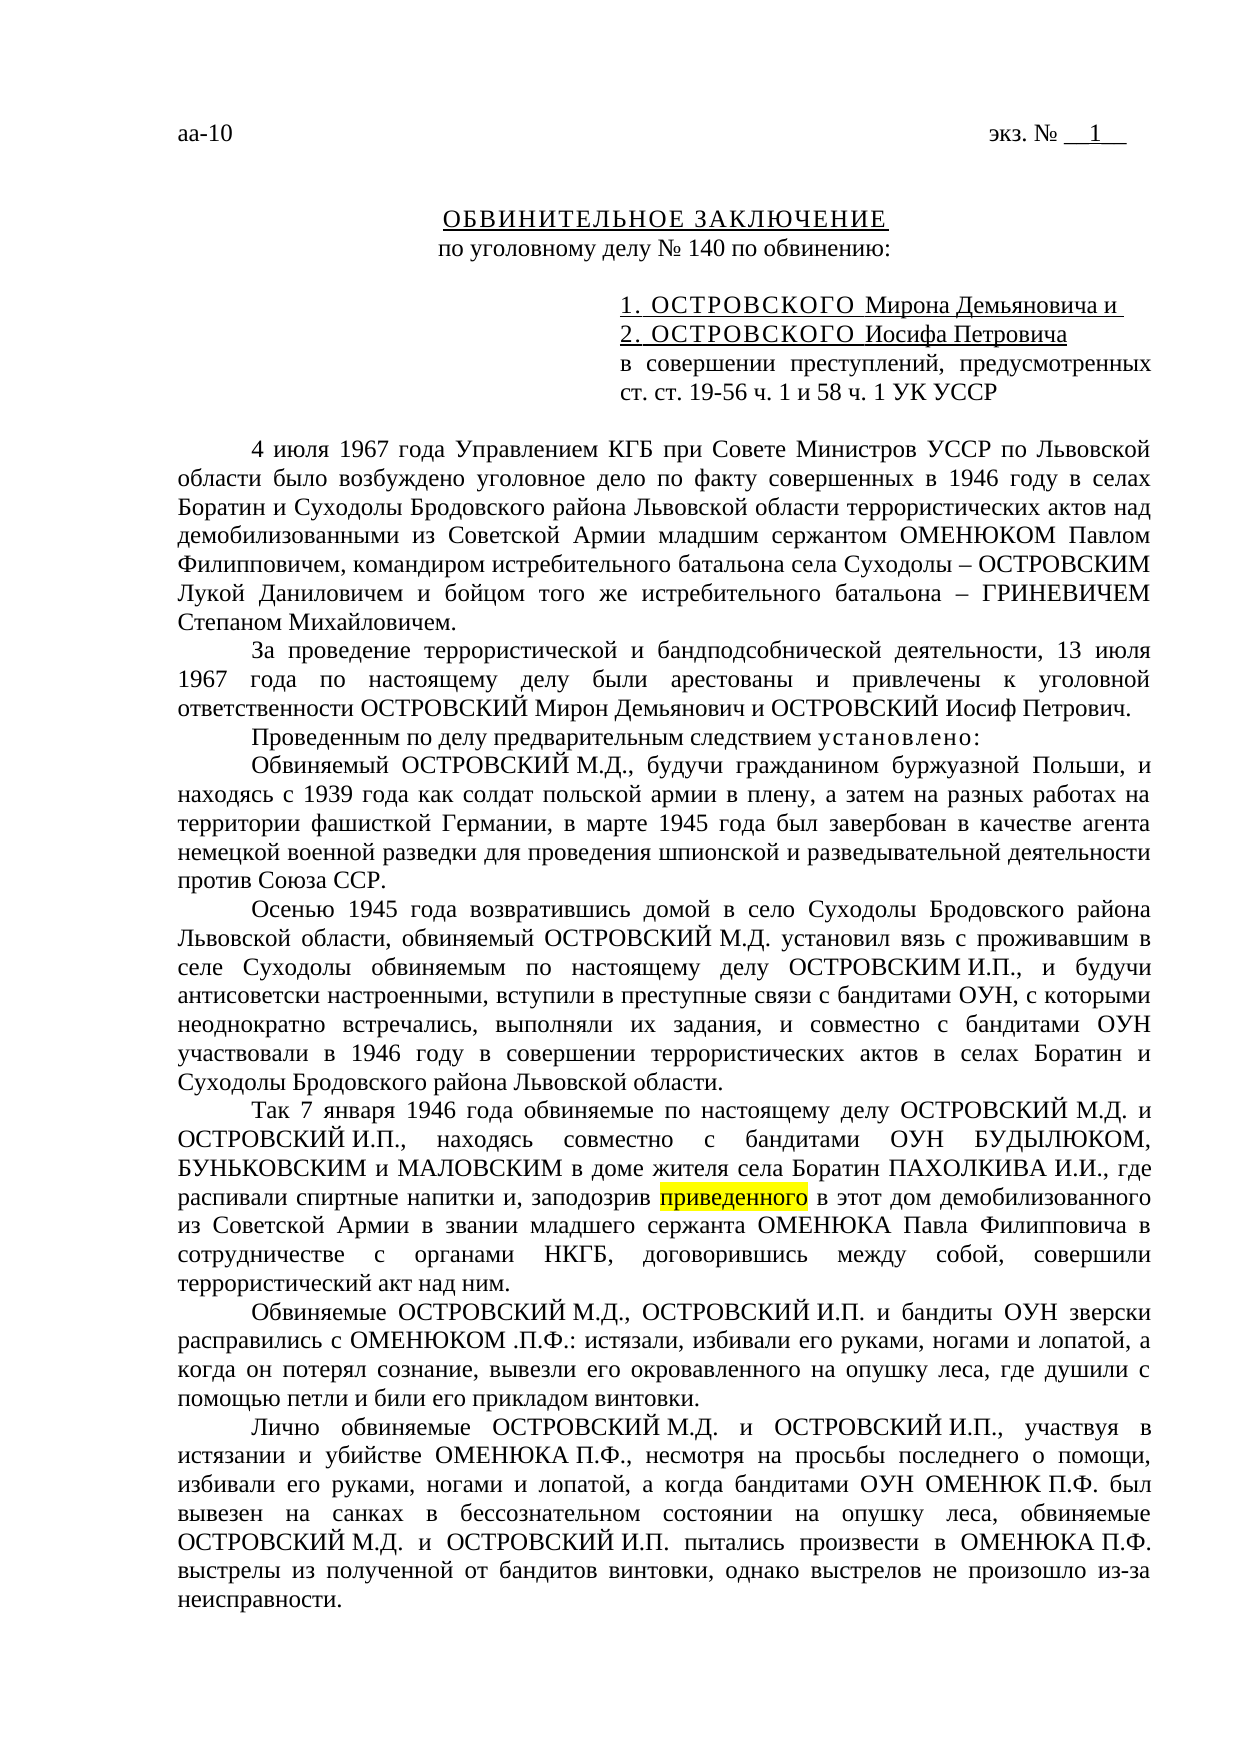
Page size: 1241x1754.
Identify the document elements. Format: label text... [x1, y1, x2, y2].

text Так 7 января 1946 года обвиняемые по настоящему делу ОСТРОВСКИЙ М.Д. и ОСТРОВСКИЙ И.П., находясь совместно с бандитами ОУН БУДЫЛЮКОМ, БУНЬКОВСКИМ и МАЛОВСКИМ в доме жителя села Боратин ПАХОЛКИВА И.И., где распивали спиртные напитки и, заподозрив приведенного в этот дом демобилизованного из Советской Армии в звании младшего сержанта ОМЕНЮКА Павла Филипповича в сотрудничестве с органами НКГБ, договорившись между собой, совершили террористический акт над ним. [177, 1096, 1152, 1297]
text 1. ОСТРОВСКОГО Мирона Демьяновича и [620, 291, 1152, 319]
text 2. ОСТРОВСКОГО Иосифа Петровича [620, 319, 1152, 348]
text по уголовному делу № 140 по обвинению: [177, 233, 1152, 262]
text Обвиняемый ОСТРОВСКИЙ М.Д., будучи гражданином буржуазной Польши, и находясь с 1939 года как солдат польской армии в плену, а затем на разных работах на территории фашисткой Германии, в марте 1945 года был завербован в качестве агента немецкой военной разведки для проведения шпионской и разведывательной деятельности против Союза ССР. [177, 751, 1152, 894]
text 4 июля 1967 года Управлением КГБ при Совете Министров УССР по Львовской области было возбуждено уголовное дело по факту совершенных в 1946 году в селах Боратин и Суходолы Бродовского района Львовской области террористических актов над демобилизованными из Советской Армии младшим сержантом ОМЕНЮКОМ Павлом Филипповичем, командиром истребительного батальона села Суходолы – ОСТРОВСКИМ Лукой Даниловичем и бойцом того же истребительного батальона – ГРИНЕВИЧЕМ Степаном Михайловичем. [177, 434, 1152, 636]
text Лично обвиняемые ОСТРОВСКИЙ М.Д. и ОСТРОВСКИЙ И.П., участвуя в истязании и убийстве ОМЕНЮКА П.Ф., несмотря на просьбы последнего о помощи, избивали его руками, ногами и лопатой, а когда бандитами ОУН ОМЕНЮК П.Ф. был вывезен на санках в бессознательном состоянии на опушку леса, обвиняемые ОСТРОВСКИЙ М.Д. и ОСТРОВСКИЙ И.П. пытались произвести в ОМЕНЮКА П.Ф. выстрелы из полученной от бандитов винтовки, однако выстрелов не произошло из-за неисправности. [177, 1412, 1152, 1613]
text аа-10 экз. № __1__ [177, 118, 1152, 147]
text Проведенным по делу предварительным следствием установлено: [177, 722, 1152, 751]
text Осенью 1945 года возвратившись домой в село Суходолы Бродовского района Львовской области, обвиняемый ОСТРОВСКИЙ М.Д. установил вязь с проживавшим в селе Суходолы обвиняемым по настоящему делу ОСТРОВСКИМ И.П., и будучи антисоветски настроенными, вступили в преступные связи с бандитами ОУН, с которыми неоднократно встречались, выполняли их задания, и совместно с бандитами ОУН участвовали в 1946 году в совершении террористических актов в селах Боратин и Суходолы Бродовского района Львовской области. [177, 894, 1152, 1096]
text в совершении преступлений, предусмотренных ст. ст. 19-56 ч. 1 и 58 ч. 1 УК УССР [620, 348, 1152, 406]
text За проведение террористической и бандподсобнической деятельности, 13 июля 1967 года по настоящему делу были арестованы и привлечены к уголовной ответственности ОСТРОВСКИЙ Мирон Демьянович и ОСТРОВСКИЙ Иосиф Петрович. [177, 636, 1152, 722]
text ОБВИНИТЕЛЬНОЕ ЗАКЛЮЧЕНИЕ [177, 204, 1152, 233]
text Обвиняемые ОСТРОВСКИЙ М.Д., ОСТРОВСКИЙ И.П. и бандиты ОУН зверски расправились с ОМЕНЮКОМ .П.Ф.: истязали, избивали его руками, ногами и лопатой, а когда он потерял сознание, вывезли его окровавленного на опушку леса, где душили с помощью петли и били его прикладом винтовки. [177, 1297, 1152, 1412]
